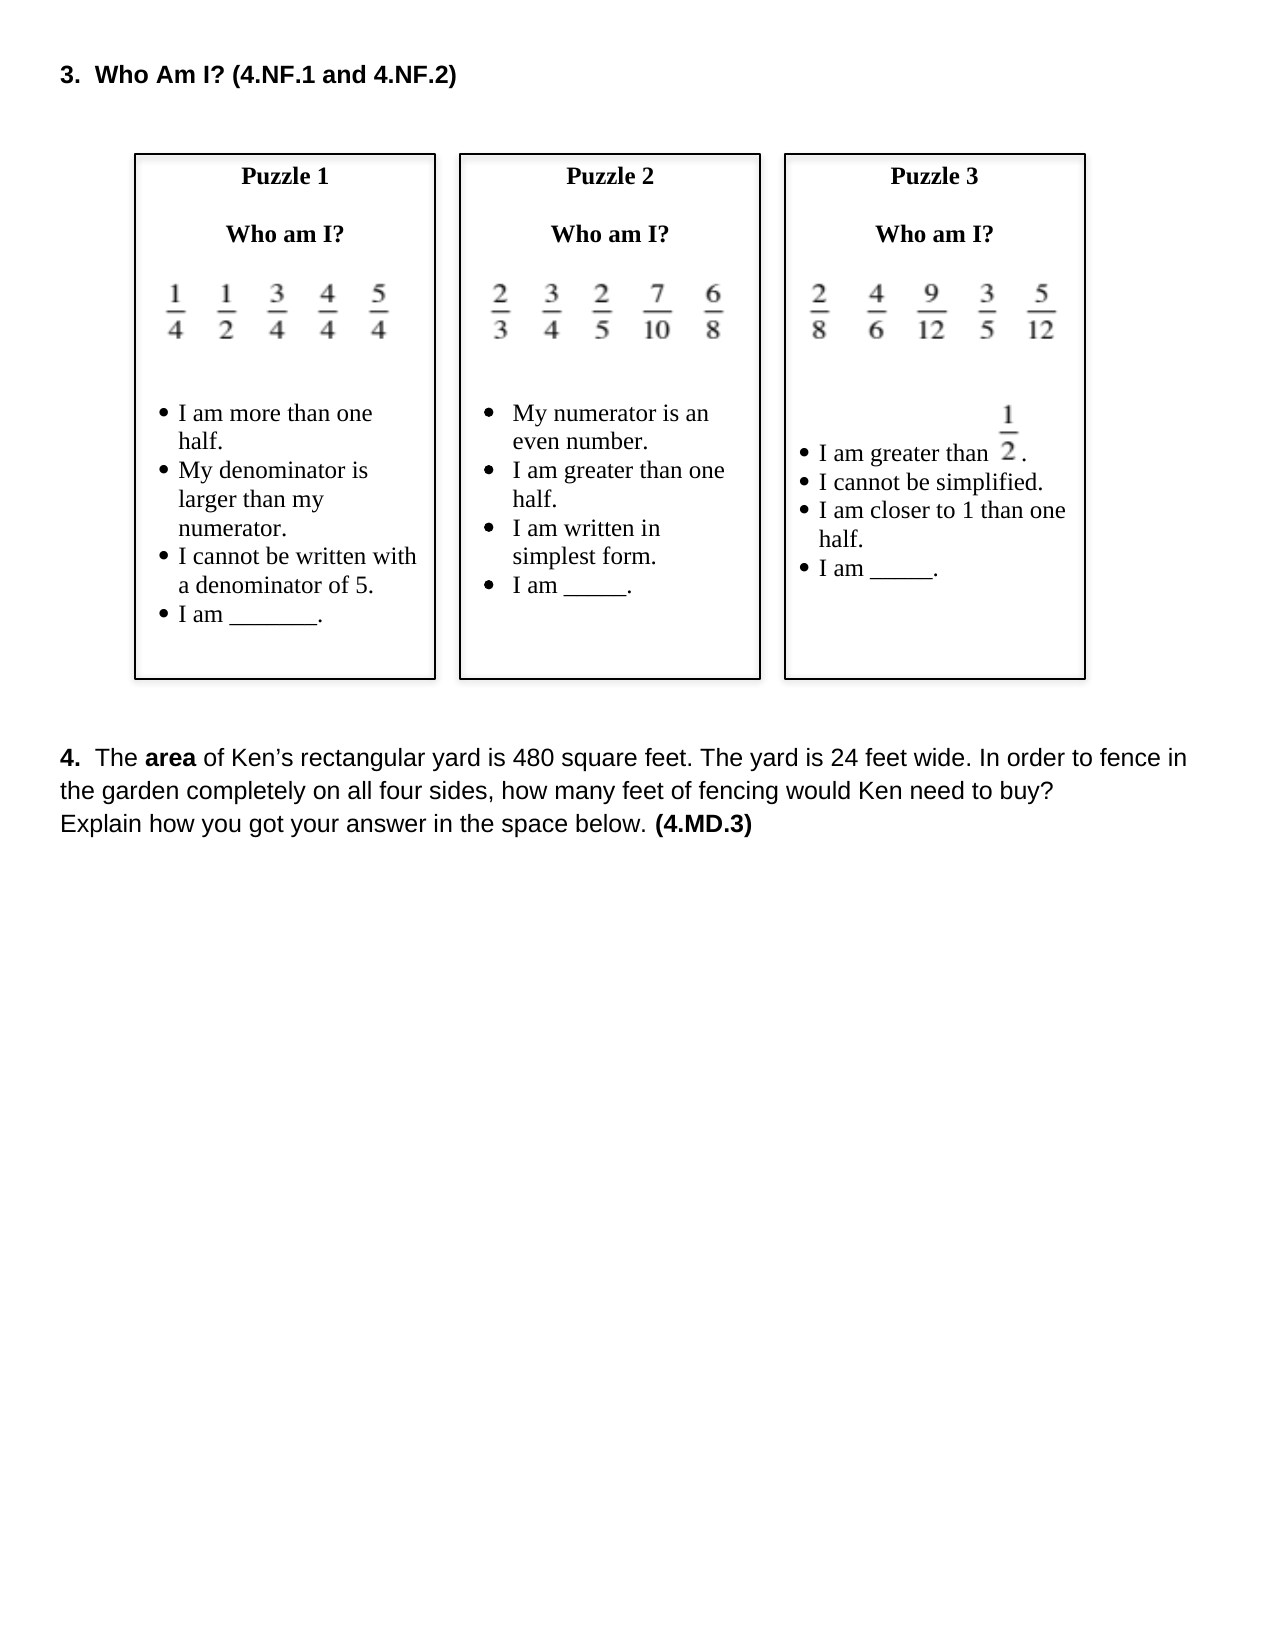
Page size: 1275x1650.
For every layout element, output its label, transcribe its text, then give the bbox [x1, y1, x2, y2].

text 3. Who Am I? (4.NF.1 and 4.NF.2) [60, 60, 1215, 89]
text 4. The area of Ken’s rectangular yard is 480 square feet. The yard is 24 feet wide. In order to fence in the garden completely on all four sides, how many feet of fencing would Ken need to buy? [60, 743, 1215, 805]
text Explain how you got your answer in the space below. (4.MD.3) [60, 809, 1215, 838]
